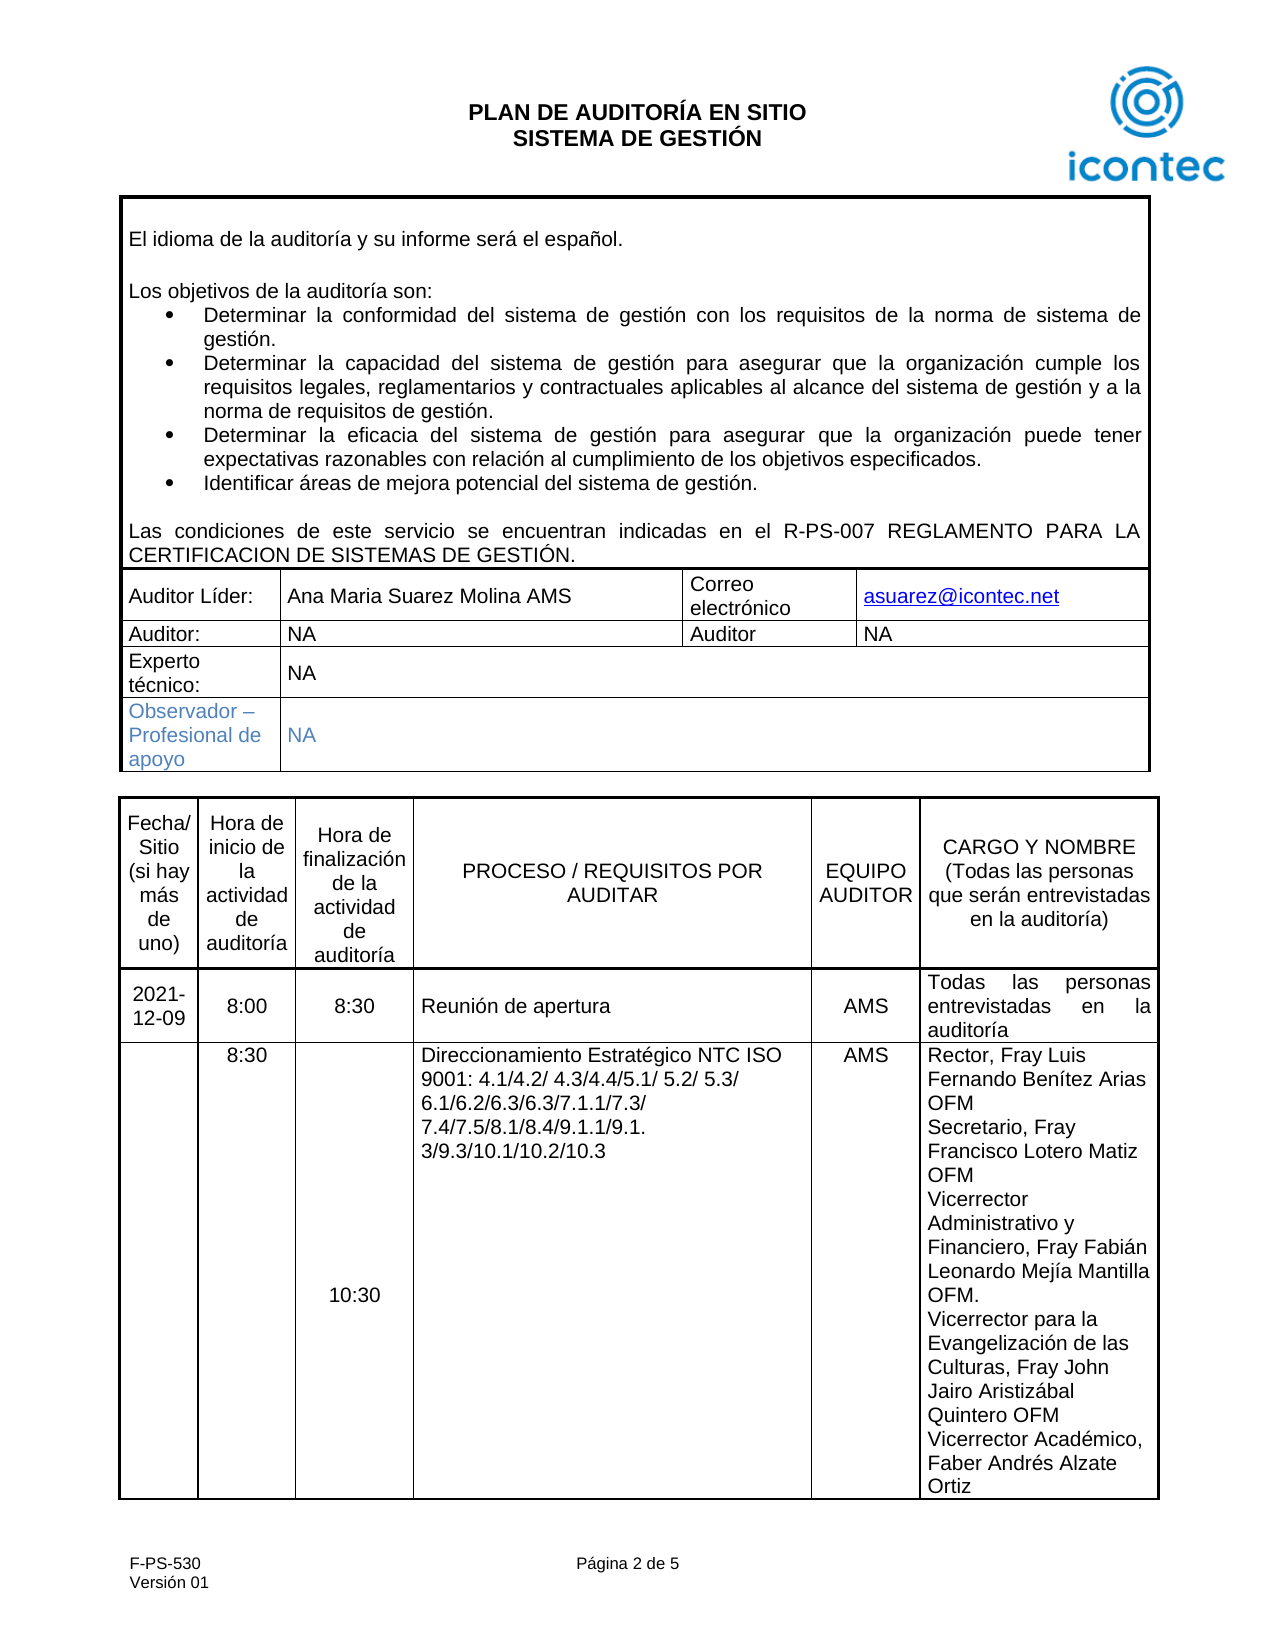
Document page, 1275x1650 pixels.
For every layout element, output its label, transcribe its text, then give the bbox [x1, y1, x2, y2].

table_cell Auditor: [123, 621, 280, 646]
table_cell Reunión de apertura [414, 970, 811, 1042]
table_header Fecha/ Sitio (si hay más de uno) [121, 799, 197, 967]
table_cell AMS [812, 970, 919, 1042]
table_cell Experto técnico: [123, 647, 280, 697]
table_cell Correo electrónico [683, 570, 856, 620]
table_cell 8:30 [199, 1043, 295, 1498]
table_cell Auditor Líder: [123, 570, 280, 620]
table_cell Direccionamiento Estratégico NTC ISO 9001: 4.1/4.2/ 4.3/4.4/5.1/ 5.2/ 5.3/ 6.1/6.2/6.3/6.3/7.1.1/7.3/ 7.4/7.5/8.1/8.4/9.1.1/9.1. 3/9.3/10.1/10.2/10.3 [414, 1043, 811, 1498]
table_cell Todas las personas entrevistadas en la auditoría [921, 970, 1157, 1042]
table_cell Ana Maria Suarez Molina AMS [281, 570, 682, 620]
table_cell 8:00 [199, 970, 295, 1042]
table_cell [121, 1043, 197, 1498]
picture [1063, 59, 1232, 188]
table_cell NA [857, 621, 1148, 646]
table_cell AMS [812, 1043, 919, 1498]
table_cell NA [281, 647, 1148, 697]
table_cell 2021-12-09 [121, 970, 197, 1042]
table_cell NA [281, 698, 1148, 771]
table_header PROCESO / REQUISITOS POR AUDITAR [414, 799, 811, 967]
table_header EQUIPO AUDITOR [812, 799, 919, 967]
table_cell Observador – Profesional de apoyo [123, 698, 280, 771]
table_cell NA [281, 621, 682, 646]
table_header Hora de finalización de la actividad de auditoría [296, 799, 413, 967]
table_header CARGO Y NOMBRE (Todas las personas que serán entrevistadas en la auditoría) [921, 799, 1157, 967]
table_cell asuarez@icontec.net [857, 570, 1148, 620]
table_cell Auditor [683, 621, 856, 646]
table_cell 8:30 [296, 970, 413, 1042]
table_cell 10:30 [296, 1043, 413, 1498]
table_header Hora de inicio de la actividad de auditoría [199, 799, 295, 967]
